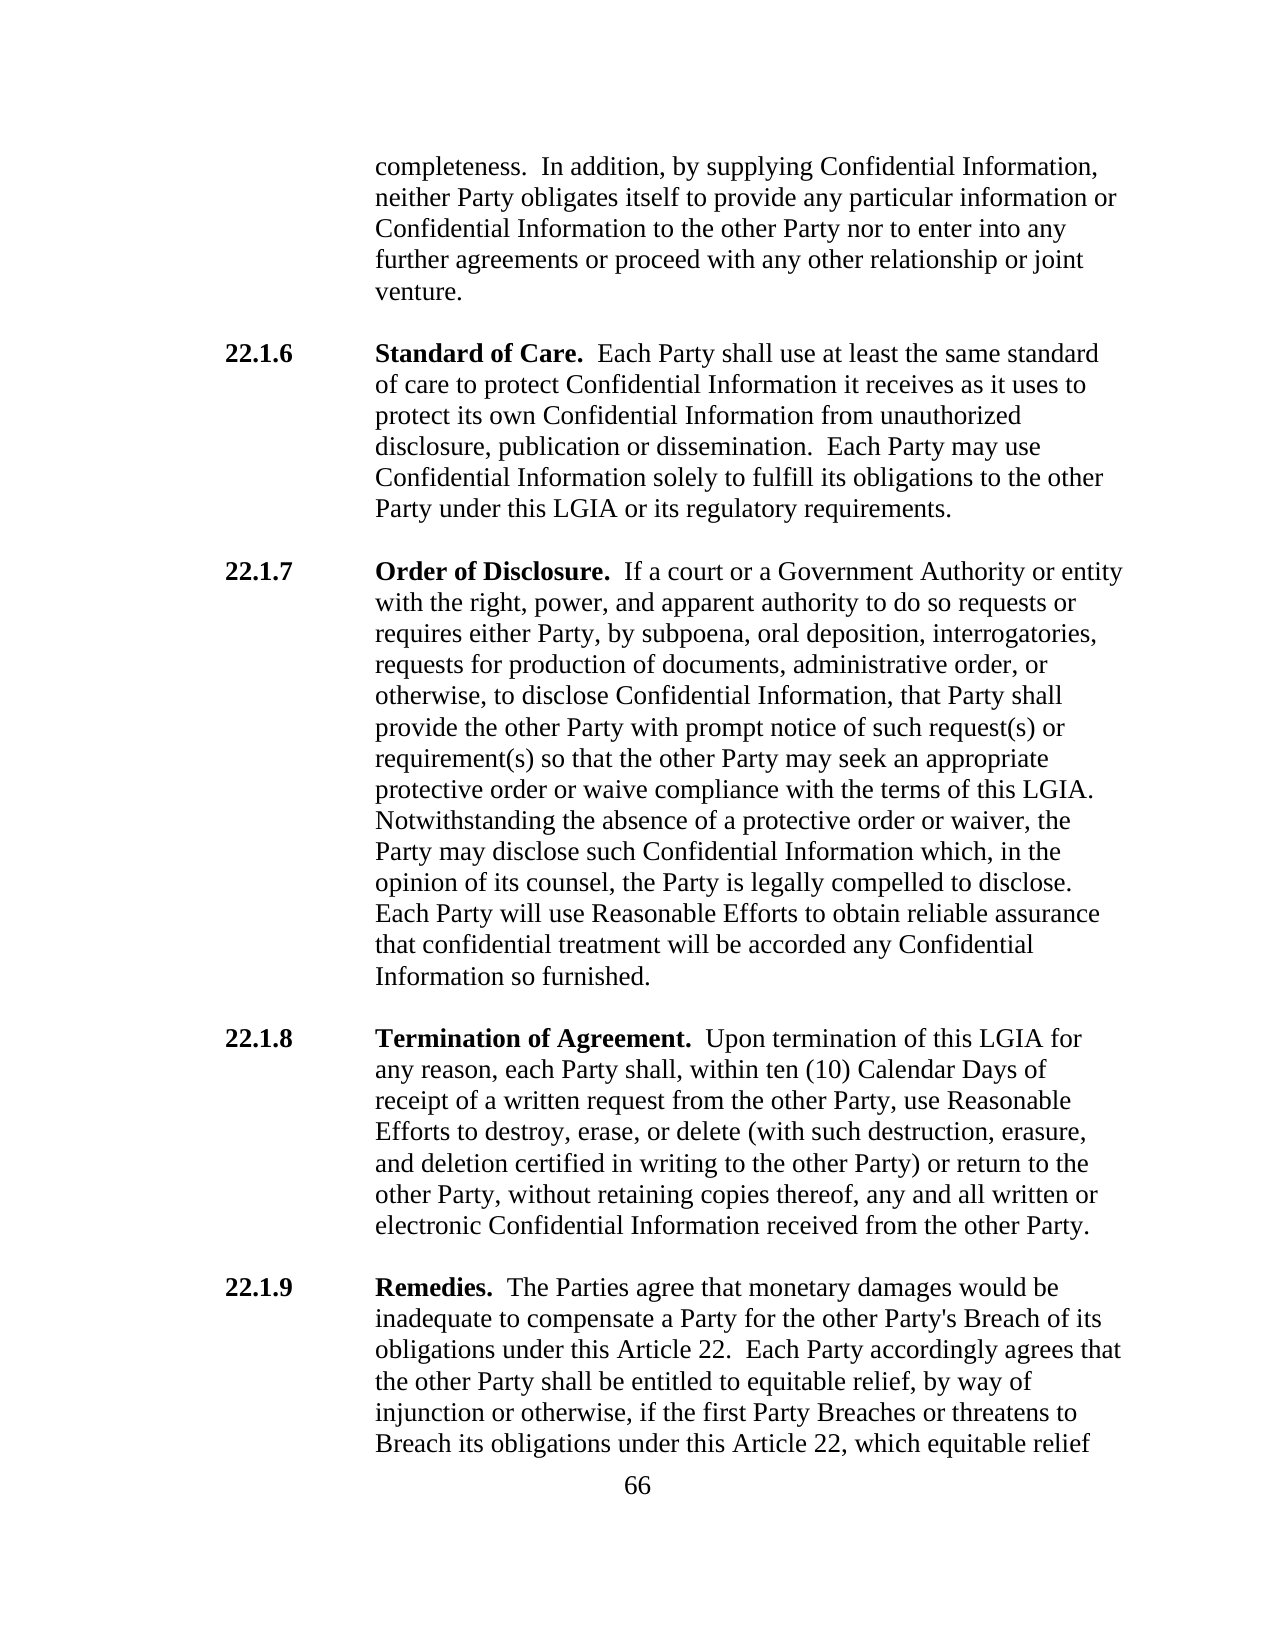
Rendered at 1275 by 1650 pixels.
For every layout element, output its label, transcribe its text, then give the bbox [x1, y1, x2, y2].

subtitle 22.1.6 Standard of Care . Each Party shall use at least the same standard of care to protect Confidential Information it receives as it uses to protect its own Confidential Information from unauthorized disclosure, publication or dissemination. Each Party may use Confidential Information solely to fulfill its obligations to the other Party under this LGIA or its regulatory requirements. [150, 337, 1125, 524]
subtitle 22.1.8 Termination of Agreement . Upon termination of this LGIA for any reason, each Party shall, within ten (10) Calendar Days of receipt of a written request from the other Party, use Reasonable Efforts to destroy, erase, or delete (with such destruction, erasure, and deletion certified in writing to the other Party) or return to the other Party, without retaining copies thereof, any and all written or electronic Confidential Information received from the other Party. [150, 1022, 1125, 1240]
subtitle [150, 1271, 1125, 1458]
subtitle 22.1.7 Order of Disclosure . If a court or a Government Authority or entity with the right, power, and apparent authority to do so requests or requires either Party, by subpoena, oral deposition, interrogatories, requests for production of documents, administrative order, or otherwise, to disclose Confidential Information, that Party shall provide the other Party with prompt notice of such request(s) or requirement(s) so that the other Party may seek an appropriate protective order or waive compliance with the terms of this LGIA. Notwithstanding the absence of a protective order or waiver, the Party may disclose such Confidential Information which, in the opinion of its counsel, the Party is legally compelled to disclose. Each Party will use Reasonable Efforts to obtain reliable assurance that confidential treatment will be accorded any Confidential Information so furnished. [150, 555, 1125, 991]
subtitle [150, 150, 1125, 306]
